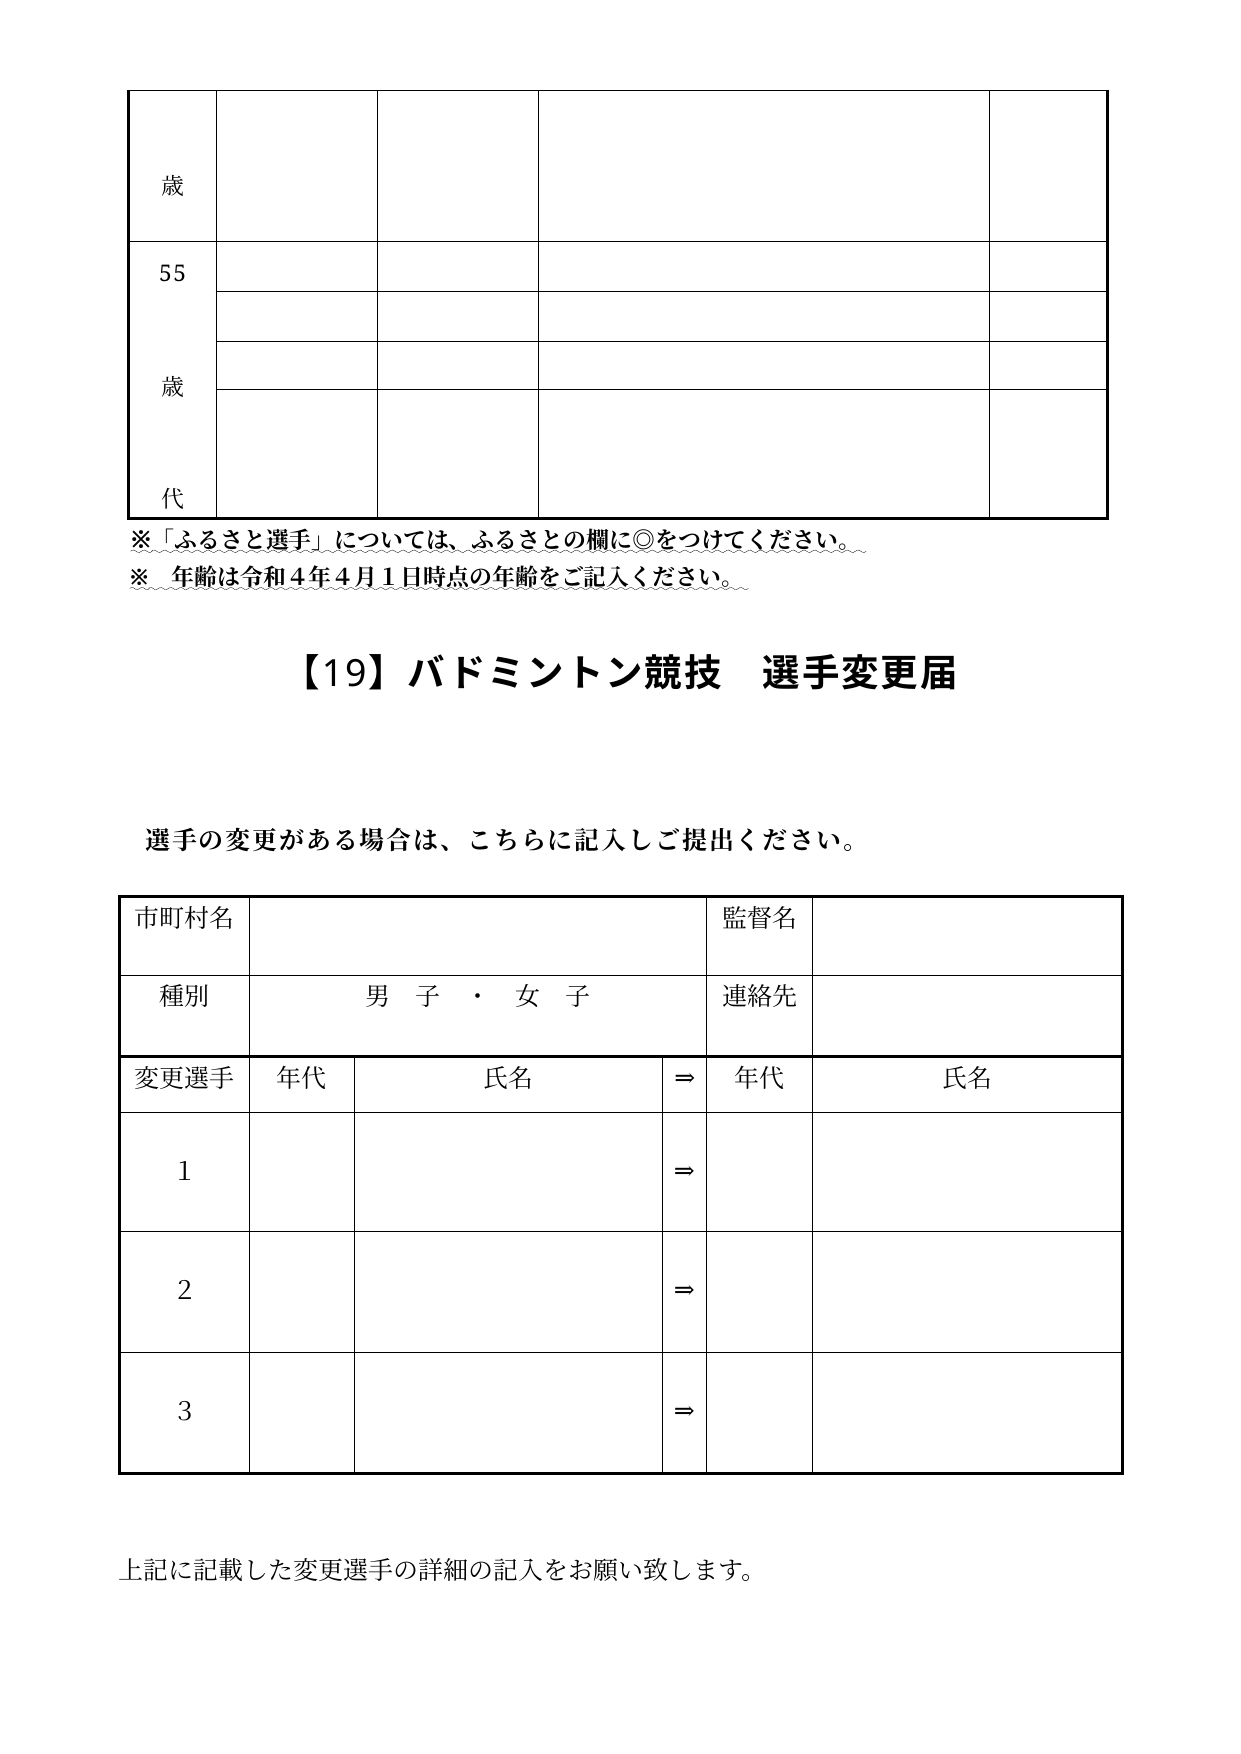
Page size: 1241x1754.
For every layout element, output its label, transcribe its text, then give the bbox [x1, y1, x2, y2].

table_cell [378, 390, 538, 517]
table_cell [355, 1113, 662, 1231]
table_cell [250, 1353, 354, 1472]
table_cell [707, 1353, 812, 1472]
table_cell [539, 91, 989, 241]
table_cell [355, 1232, 662, 1352]
table_cell ２ [121, 1232, 249, 1352]
table_header [250, 898, 706, 975]
table_cell [990, 292, 1106, 341]
table_cell 55 歳 代 [130, 242, 216, 517]
table_cell [539, 242, 989, 291]
table_cell [217, 91, 377, 241]
table_cell [217, 390, 377, 517]
table_header [813, 898, 1121, 975]
text ※「ふるさと選手」については、ふるさとの欄に◎をつけてください。 [118, 520, 1122, 557]
table_cell [990, 242, 1106, 291]
table_cell 氏名 [813, 1058, 1121, 1112]
table_cell [539, 342, 989, 389]
table_cell [539, 292, 989, 341]
table_cell [813, 1113, 1121, 1231]
table_cell [990, 390, 1106, 517]
text 上記に記載した変更選手の詳細の記入をお願い致します。 [118, 1550, 1122, 1588]
table_cell [539, 390, 989, 517]
table_cell 年代 [250, 1058, 354, 1112]
table_cell ⇒ [663, 1353, 706, 1472]
table_cell [813, 1232, 1121, 1352]
table_cell [378, 342, 538, 389]
table_header 監督名 [707, 898, 812, 975]
table_cell 種別 [121, 976, 249, 1055]
table_cell 連絡先 [707, 976, 812, 1055]
table_cell ⇒ [663, 1113, 706, 1231]
table_cell [813, 1353, 1121, 1472]
table_cell [217, 342, 377, 389]
table_cell [250, 1232, 354, 1352]
table_cell [217, 242, 377, 291]
table_cell ３ [121, 1353, 249, 1472]
table_cell [707, 1232, 812, 1352]
table_cell 男 子 ・ 女 子 [250, 976, 706, 1055]
table_cell １ [121, 1113, 249, 1231]
table_cell [355, 1353, 662, 1472]
text 選手の変更がある場合は、こちらに記入しご提出ください。 [118, 820, 1122, 857]
table_header 市町村名 [121, 898, 249, 975]
text 【19】バドミントン競技 選手変更届 [118, 632, 1122, 707]
table_cell 氏名 [355, 1058, 662, 1112]
text ※ 年齢は令和４年４月１日時点の年齢をご記入ください。 [118, 557, 1122, 595]
table_cell [378, 292, 538, 341]
table_cell [707, 1113, 812, 1231]
table_cell ⇒ [663, 1232, 706, 1352]
table_cell [378, 242, 538, 291]
table_cell ⇒ [663, 1058, 706, 1112]
table_cell [990, 342, 1106, 389]
table_cell [378, 91, 538, 241]
table_cell [813, 976, 1121, 1055]
table_cell 変更選手 [121, 1058, 249, 1112]
table_cell [217, 292, 377, 341]
table_cell [250, 1113, 354, 1231]
table_cell [990, 91, 1106, 241]
table_cell 年代 [707, 1058, 812, 1112]
